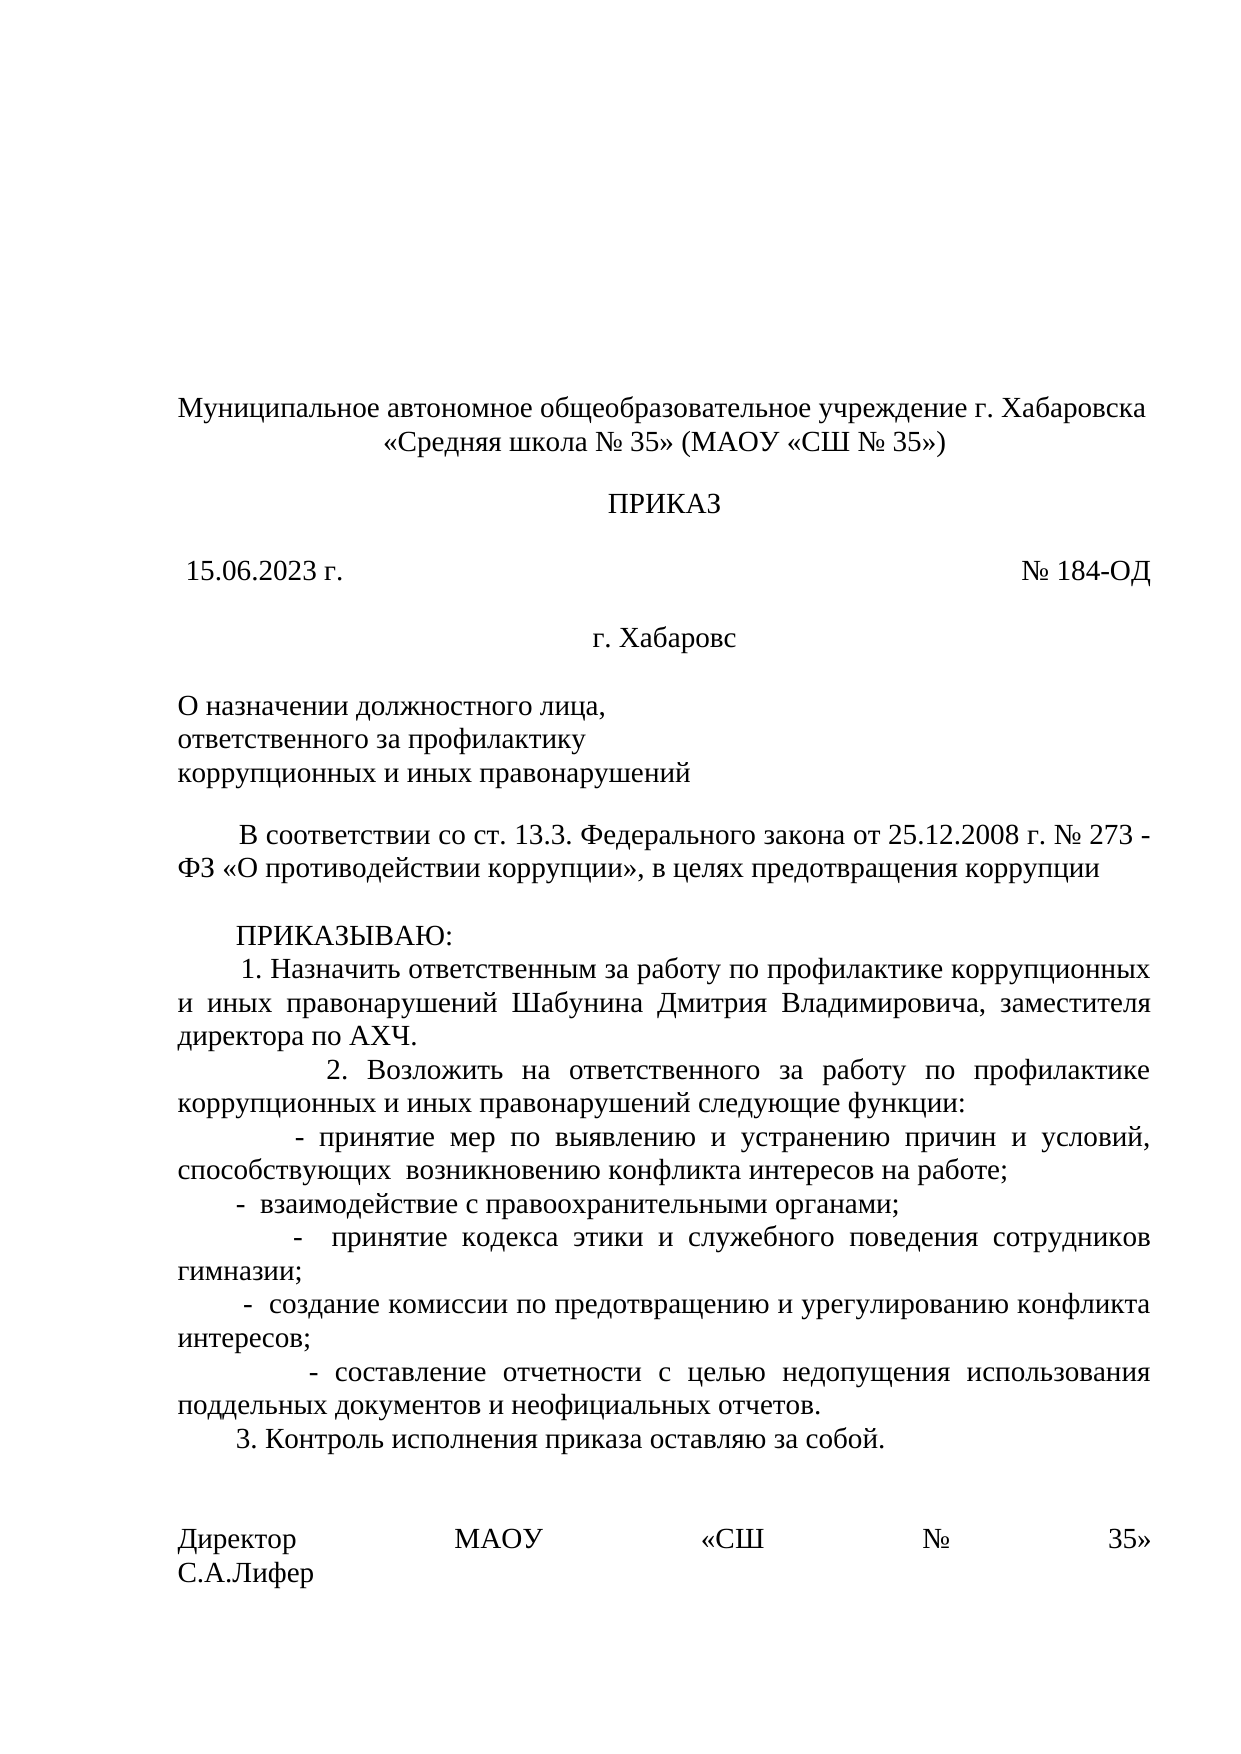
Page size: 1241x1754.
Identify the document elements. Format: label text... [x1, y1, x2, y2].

text - создание комиссии по предотвращению и урегулированию конфликта интересов; [177, 1287, 1152, 1354]
text - взаимодействие с правоохранительными органами; [177, 1186, 1152, 1219]
text «Средняя школа № 35» (МАОУ «СШ № 35») [177, 424, 1152, 458]
text 15.06.2023 г. № 184-ОД [177, 553, 1152, 587]
text - принятие кодекса этики и служебного поведения сотрудников гимназии; [177, 1219, 1152, 1287]
text - составление отчетности с целью недопущения использования поддельных документов и неофициальных отчетов. [177, 1354, 1152, 1421]
text 1. Назначить ответственным за работу по профилактике коррупционных и иных правонарушений Шабунина Дмитрия Владимировича, заместителя директора по АХЧ. [177, 951, 1152, 1052]
text г. Хабаровс [177, 621, 1152, 654]
text В соответствии со ст. 13.3. Федерального закона от 25.12.2008 г. № 273 - ФЗ «О противодействии коррупции», в целях предотвращения коррупции [177, 817, 1152, 884]
text 2. Возложить на ответственного за работу по профилактике коррупционных и иных правонарушений следующие функции: [177, 1052, 1152, 1119]
text ПРИКАЗ [177, 486, 1152, 520]
text 3. Контроль исполнения приказа оставляю за собой. [177, 1421, 1152, 1454]
text Директор МАОУ «СШ № 35» С.А.Лифер [177, 1521, 1152, 1588]
text Муниципальное автономное общеобразовательное учреждение г. Хабаровска [177, 391, 1196, 424]
text О назначении должностного лица, [177, 688, 1152, 721]
text ПРИКАЗЫВАЮ: [177, 918, 1152, 951]
text коррупционных и иных правонарушений [177, 755, 1152, 788]
text - принятие мер по выявлению и устранению причин и условий, способствующих возникновению конфликта интересов на работе; [177, 1119, 1152, 1186]
text ответственного за профилактику [177, 721, 1152, 755]
